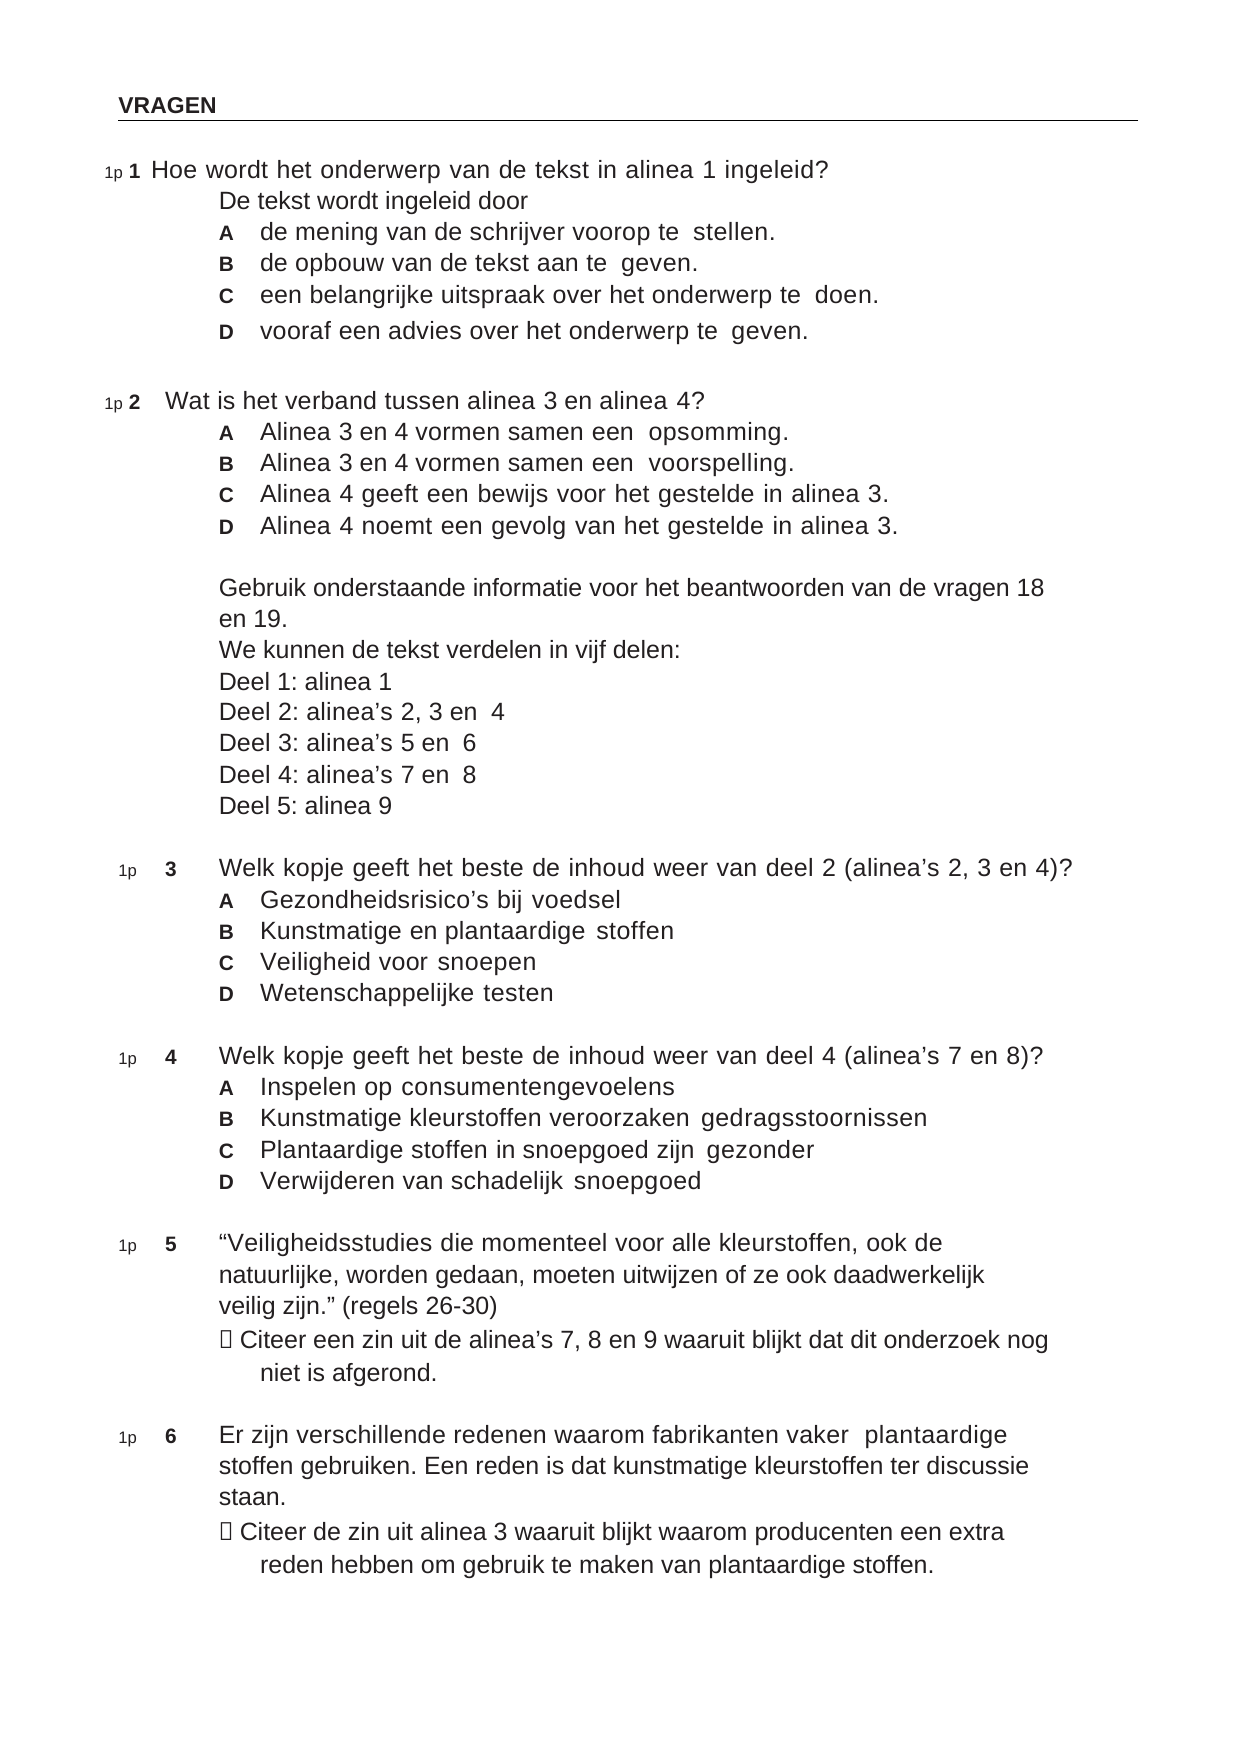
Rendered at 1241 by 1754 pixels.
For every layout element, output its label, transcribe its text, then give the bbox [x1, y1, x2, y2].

list Wetenschappelijke testen [218, 978, 1138, 1007]
text 1p 6 Er zijn verschillende redenen waarom fabrikanten vaker plantaardige [118, 1420, 1138, 1449]
text 1p 2 Wat is het verband tussen alinea 3 en alinea 4? [104, 386, 1138, 414]
list Alinea 4 noemt een gevolg van het gestelde in alinea 3. [218, 511, 1138, 539]
list Alinea 4 geeft een bewijs voor het gestelde in alinea 3. [218, 479, 1138, 508]
text 1p 4 Welk kopje geeft het beste de inhoud weer van deel 4 (alinea’s 7 en 8)? [118, 1041, 1138, 1069]
list de opbouw van de tekst aan te geven. [218, 248, 1138, 277]
list Plantaardige stoffen in snoepgoed zijn gezonder [218, 1134, 1138, 1163]
text Deel 4: alinea’s 7 en 8 [218, 759, 1138, 788]
list Kunstmatige en plantaardige stoffen [218, 916, 1138, 944]
text 1p 3 Welk kopje geeft het beste de inhoud weer van deel 2 (alinea’s 2, 3 en 4)? [118, 853, 1138, 882]
text Deel 3: alinea’s 5 en 6 [218, 728, 1138, 757]
list Veiligheid voor snoepen [218, 947, 1138, 976]
list Verwijderen van schadelijk snoepgoed [218, 1166, 1138, 1194]
text 1p 5 “Veiligheidsstudies die momenteel voor alle kleurstoffen, ook de [118, 1228, 1138, 1257]
text We kunnen de tekst verdelen in vijf delen: Deel 1: alinea 1 [218, 635, 732, 695]
text De tekst wordt ingeleid door [218, 186, 1138, 215]
text natuurlijke, worden gedaan, moeten uitwijzen of ze ook daadwerkelijk veilig zijn.” (regels 26-30) [218, 1259, 1024, 1319]
text Deel 2: alinea’s 2, 3 en 4 [218, 697, 1138, 726]
list Kunstmatige kleurstoffen veroorzaken gedragsstoornissen [218, 1103, 1138, 1132]
text Gebruik onderstaande informatie voor het beantwoorden van de vragen 18 en 19. [218, 573, 1066, 633]
list vooraf een advies over het onderwerp te geven. [218, 316, 1138, 344]
text Deel 5: alinea 9 [218, 791, 1138, 819]
text 1p 1 Hoe wordt het onderwerp van de tekst in alinea 1 ingeleid? [104, 155, 922, 183]
list Gezondheidsrisico’s bij voedsel [218, 884, 1138, 913]
list Alinea 3 en 4 vormen samen een opsomming. [218, 417, 1138, 446]
text stoffen gebruiken. Een reden is dat kunstmatige kleurstoffen ter discussie staan. [218, 1451, 1045, 1511]
text VRAGEN [118, 92, 1138, 120]
text  Citeer de zin uit alinea 3 waaruit blijkt waarom producenten een extra reden hebben om gebruik te maken van plantaardige stoffen. [218, 1513, 1045, 1578]
text  Citeer een zin uit de alinea’s 7, 8 en 9 waaruit blijkt dat dit onderzoek nog niet is afgerond. [218, 1322, 1066, 1387]
list Inspelen op consumentengevoelens [218, 1072, 1138, 1101]
list de mening van de schrijver voorop te stellen. [218, 217, 1138, 246]
list Alinea 3 en 4 vormen samen een voorspelling. [218, 448, 1138, 477]
list een belangrijke uitspraak over het onderwerp te doen. [218, 280, 1138, 308]
